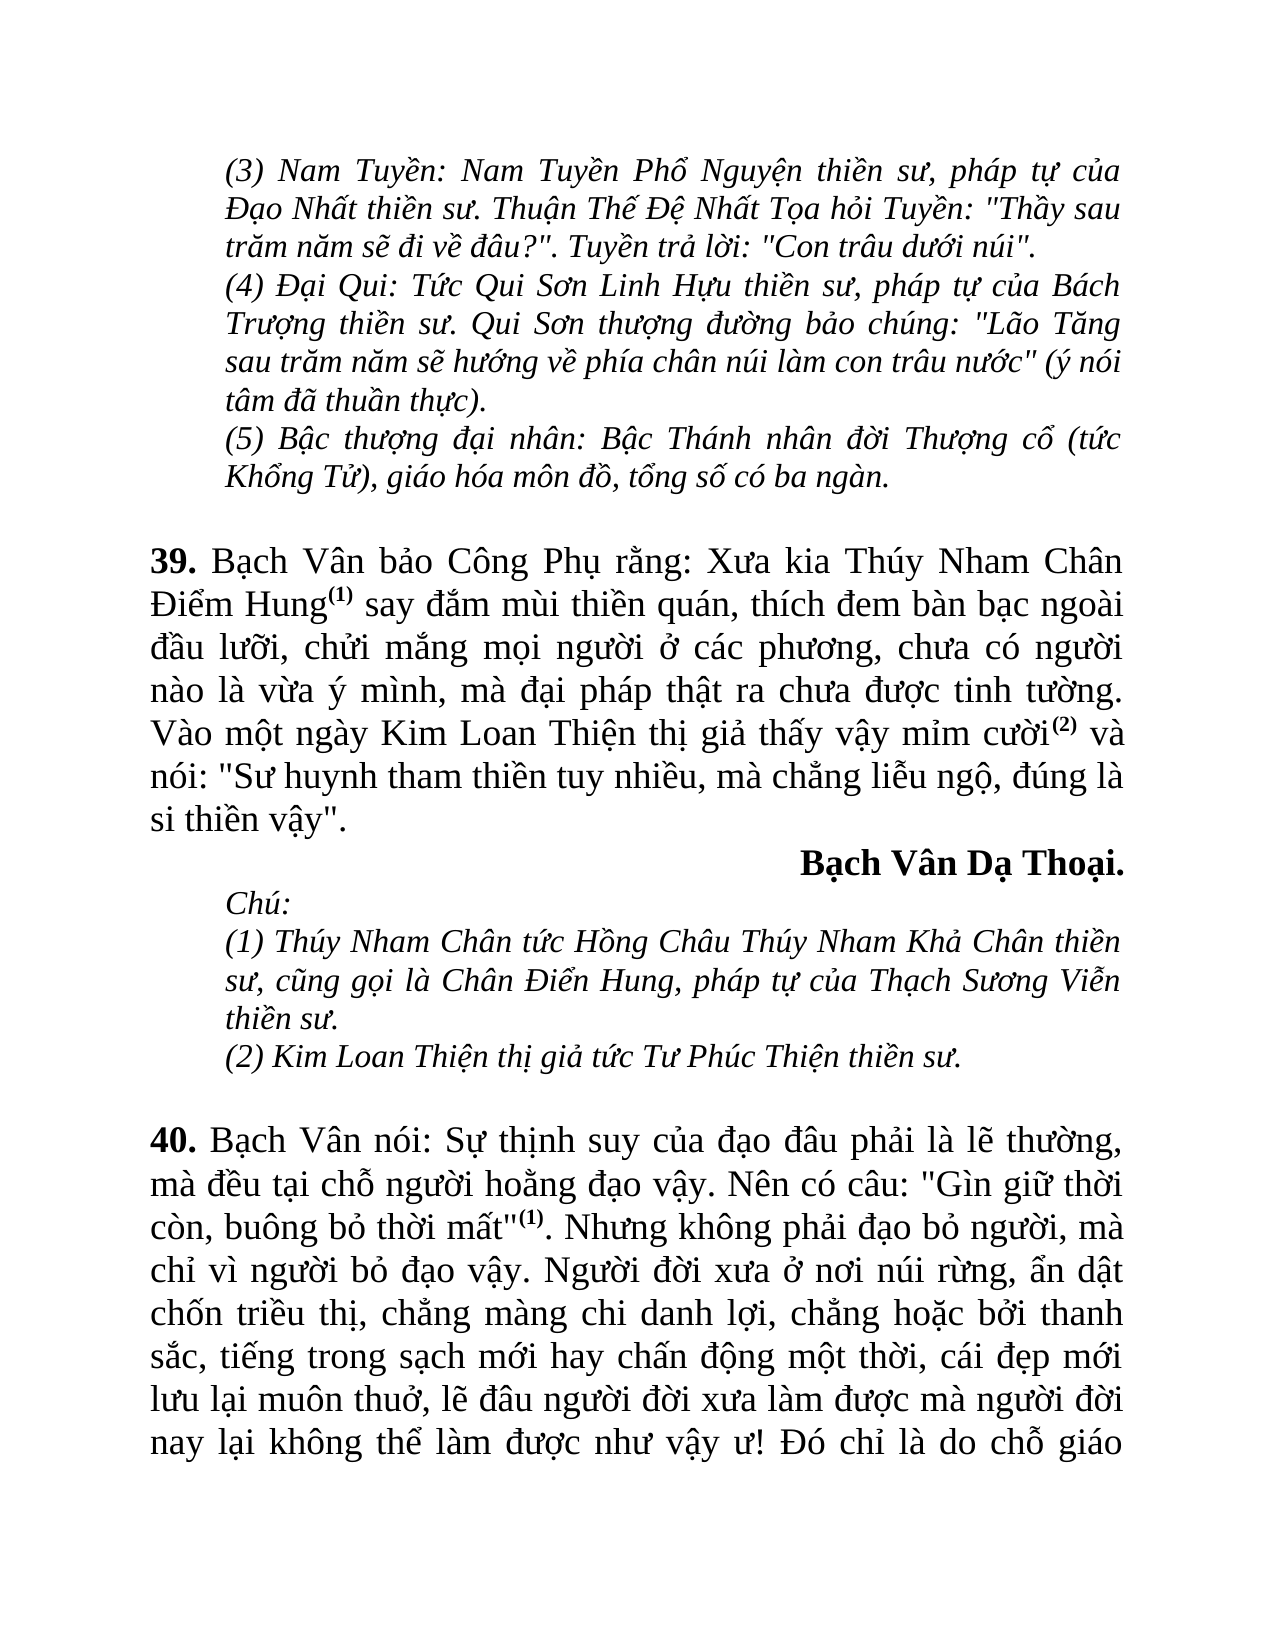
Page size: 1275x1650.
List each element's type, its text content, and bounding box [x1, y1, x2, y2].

text Bạch Vân Dạ Thoại. [150, 840, 1125, 883]
text (1) Thúy Nham Chân tức Hồng Châu Thúy Nham Khả Chân thiền sư, cũng gọi là Chân Ðiển Hung, pháp tự của Thạch Sương Viễn thiền sư. [225, 921, 1125, 1036]
text (3) Nam Tuyền: Nam Tuyền Phổ Nguyện thiền sư, pháp tự của Ðạo Nhất thiền sư. Thuận Thế Ðệ Nhất Tọa hỏi Tuyền: "Thầy sau trăm năm sẽ đi về đâu?". Tuyền trả lời: "Con trâu dưới núi". [225, 150, 1125, 265]
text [150, 1118, 1125, 1463]
text (2) Kim Loan Thiện thị giả tức Tư Phúc Thiện thiền sư. [225, 1036, 1125, 1075]
text 39. Bạch Vân bảo Công Phụ rằng: Xưa kia Thúy Nham Chân Ðiểm Hung(1) say đắm mùi thiền quán, thích đem bàn bạc ngoài đầu lưỡi, chửi mắng mọi người ở các phương, chưa có người nào là vừa ý mình, mà đại pháp thật ra chưa được tinh tường. Vào một ngày Kim Loan Thiện thị giả thấy vậy mỉm cười(2) và nói: "Sư huynh tham thiền tuy nhiều, mà chẳng liễu ngộ, đúng là si thiền vậy". [150, 538, 1125, 840]
text (5) Bậc thượng đại nhân: Bậc Thánh nhân đời Thượng cổ (tức Khổng Tử), giáo hóa môn đồ, tổng số có ba ngàn. [225, 418, 1125, 495]
text Chú: [225, 883, 1125, 921]
text (4) Ðại Qui: Tức Qui Sơn Linh Hựu thiền sư, pháp tự của Bách Trượng thiền sư. Qui Sơn thượng đường bảo chúng: "Lão Tăng sau trăm năm sẽ hướng về phía chân núi làm con trâu nước" (ý nói tâm đã thuần thực). [225, 265, 1125, 418]
